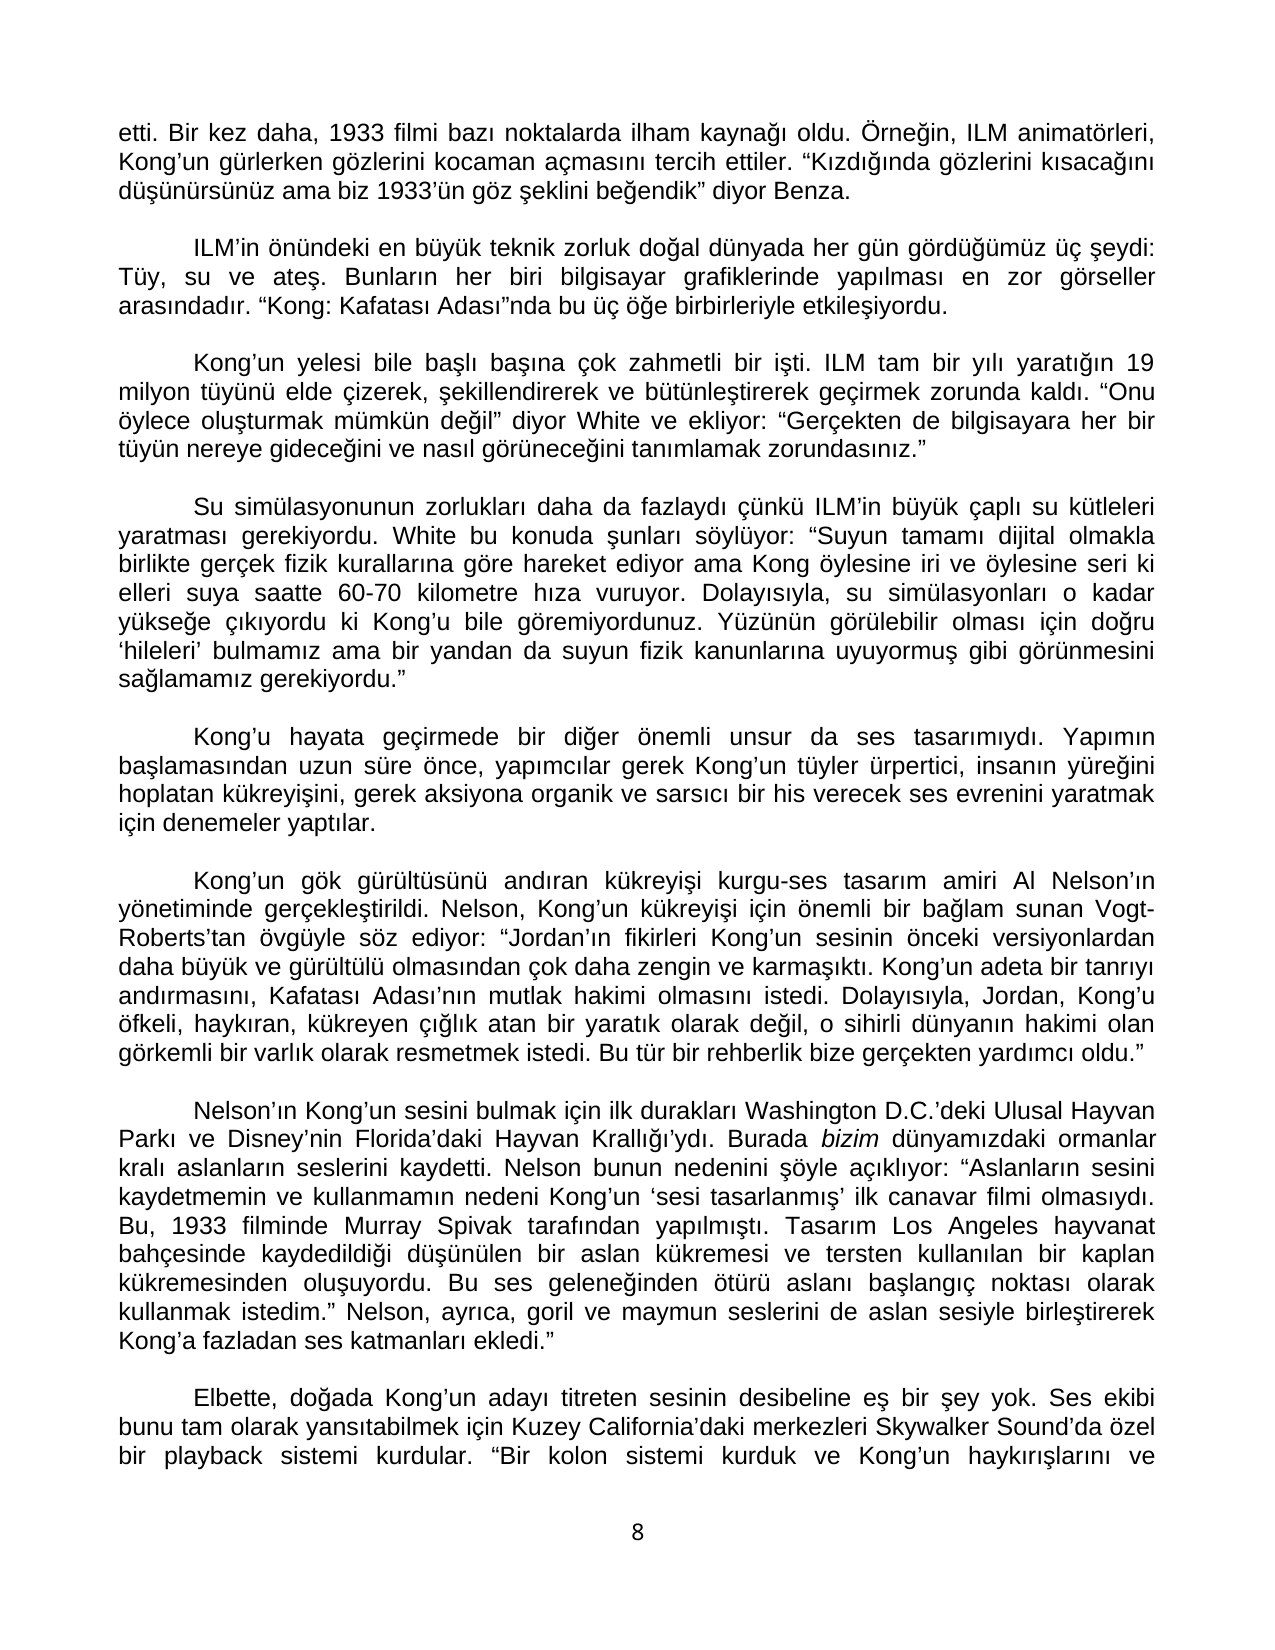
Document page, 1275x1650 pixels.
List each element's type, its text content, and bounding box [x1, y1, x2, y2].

text Su simülasyonunun zorlukları daha da fazlaydı çünkü ILM’in büyük çaplı su kütleleri yaratması gerekiyordu. White bu konuda şunları söylüyor: “Suyun tamamı dijital olmakla birlikte gerçek fizik kurallarına göre hareket ediyor ama Kong öylesine iri ve öylesine seri ki elleri suya saatte 60-70 kilometre hıza vuruyor. Dolayısıyla, su simülasyonları o kadar yükseğe çıkıyordu ki Kong’u bile göremiyordunuz. Yüzünün görülebilir olması için doğru ‘hileleri’ bulmamız ama bir yandan da suyun fizik kanunlarına uyuyormuş gibi görünmesini sağlamamız gerekiyordu.” [118, 492, 1157, 693]
text ILM’in önündeki en büyük teknik zorluk doğal dünyada her gün gördüğümüz üç şeydi: Tüy, su ve ateş. Bunların her biri bilgisayar grafiklerinde yapılması en zor görseller arasındadır. “Kong: Kafatası Adası”nda bu üç öğe birbirleriyle etkileşiyordu. [118, 233, 1157, 319]
text Kong’u hayata geçirmede bir diğer önemli unsur da ses tasarımıydı. Yapımın başlamasından uzun süre önce, yapımcılar gerek Kong’un tüyler ürpertici, insanın yüreğini hoplatan kükreyişini, gerek aksiyona organik ve sarsıcı bir his verecek ses evrenini yaratmak için denemeler yaptılar. [118, 722, 1157, 837]
text Kong’un yelesi bile başlı başına çok zahmetli bir işti. ILM tam bir yılı yaratığın 19 milyon tüyünü elde çizerek, şekillendirerek ve bütünleştirerek geçirmek zorunda kaldı. “Onu öylece oluşturmak mümkün değil” diyor White ve ekliyor: “Gerçekten de bilgisayara her bir tüyün nereye gideceğini ve nasıl görüneceğini tanımlamak zorundasınız.” [118, 348, 1157, 463]
text Kong’un gök gürültüsünü andıran kükreyişi kurgu-ses tasarım amiri Al Nelson’ın yönetiminde gerçekleştirildi. Nelson, Kong’un kükreyişi için önemli bir bağlam sunan Vogt-Roberts’tan övgüyle söz ediyor: “Jordan’ın fikirleri Kong’un sesinin önceki versiyonlardan daha büyük ve gürültülü olmasından çok daha zengin ve karmaşıktı. Kong’un adeta bir tanrıyı andırmasını, Kafatası Adası’nın mutlak hakimi olmasını istedi. Dolayısıyla, Jordan, Kong’u öfkeli, haykıran, kükreyen çığlık atan bir yaratık olarak değil, o sihirli dünyanın hakimi olan görkemli bir varlık olarak resmetmek istedi. Bu tür bir rehberlik bize gerçekten yardımcı oldu.” [118, 866, 1157, 1067]
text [118, 118, 1157, 204]
text Nelson’ın Kong’un sesini bulmak için ilk durakları Washington D.C.’deki Ulusal Hayvan Parkı ve Disney’nin Florida’daki Hayvan Krallığı’ydı. Burada bizim dünyamızdaki ormanlar kralı aslanların seslerini kaydetti. Nelson bunun nedenini şöyle açıklıyor: “Aslanların sesini kaydetmemin ve kullanmamın nedeni Kong’un ‘sesi tasarlanmış’ ilk canavar filmi olmasıydı. Bu, 1933 filminde Murray Spivak tarafından yapılmıştı. Tasarım Los Angeles hayvanat bahçesinde kaydedildiği düşünülen bir aslan kükremesi ve tersten kullanılan bir kaplan kükremesinden oluşuyordu. Bu ses geleneğinden ötürü aslanı başlangıç noktası olarak kullanmak istedim.” Nelson, ayrıca, goril ve maymun seslerini de aslan sesiyle birleştirerek Kong’a fazladan ses katmanları ekledi.” [118, 1096, 1157, 1354]
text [118, 1383, 1157, 1469]
